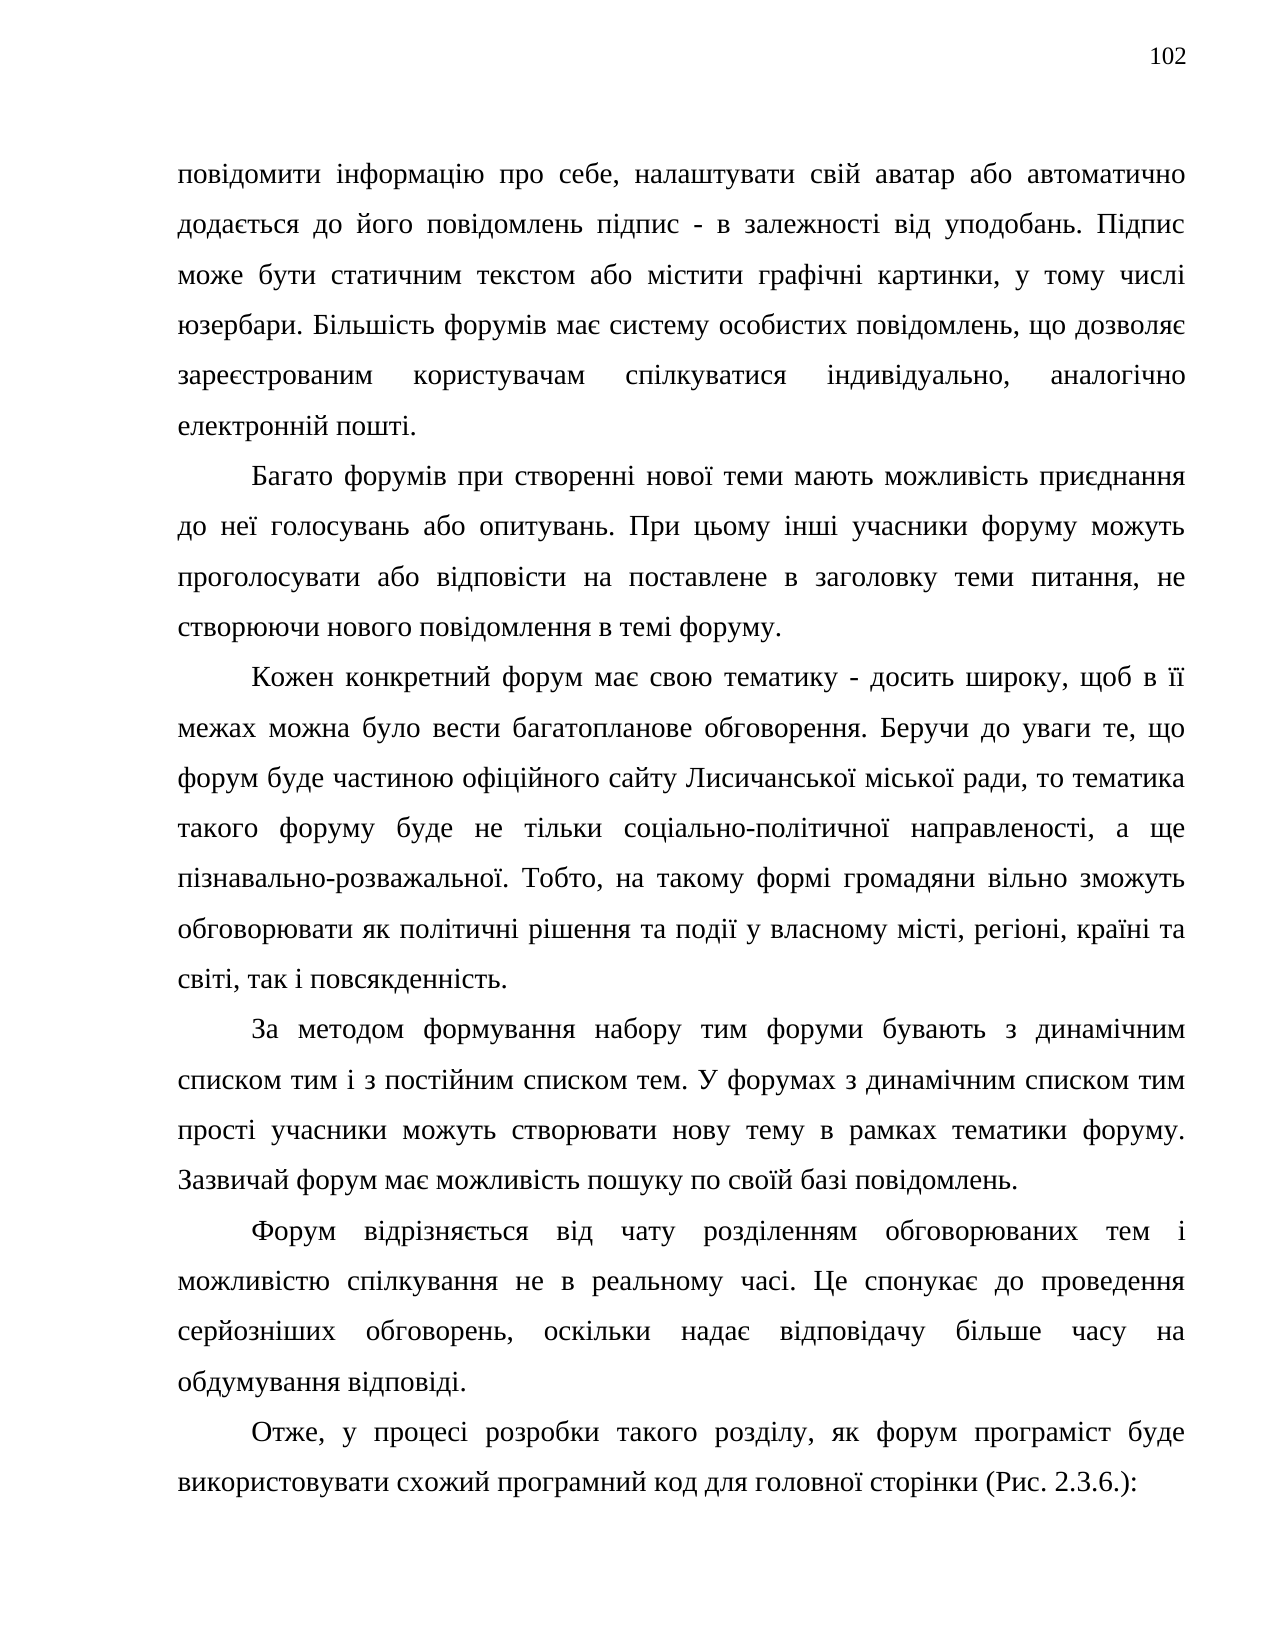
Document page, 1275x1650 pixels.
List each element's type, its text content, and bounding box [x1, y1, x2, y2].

text Багато форумів при створенні нової теми мають можливість приєднання до неї голосувань або опитувань. При цьому інші учасники форуму можуть проголосувати або відповісти на поставлене в заголовку теми питання, не створюючи нового повідомлення в темі форуму. [177, 458, 1186, 643]
text За методом формування набору тим форуми бувають з динамічним списком тим і з постійним списком тем. У форумах з динамічним списком тим прості учасники можуть створювати нову тему в рамках тематики форуму. Зазвичай форум має можливість пошуку по своїй базі повідомлень. [177, 1012, 1186, 1196]
text Отже, у процесі розробки такого розділу, як форум програміст буде використовувати схожий програмний код для головної сторінки (Рис. 2.3.6.): [177, 1414, 1186, 1498]
text Форум відрізняється від чату розділенням обговорюваних тем і можливістю спілкування не в реальному часі. Це спонукає до проведення серйозніших обговорень, оскільки надає відповідачу більше часу на обдумування відповіді. [177, 1213, 1186, 1397]
text Кожен конкретний форум має свою тематику - досить широку, щоб в її межах можна було вести багатопланове обговорення. Беручи до уваги те, що форум буде частиною офіційного сайту Лисичанської міської ради, то тематика такого форуму буде не тільки соціально-політичної направленості, а ще пізнавально-розважальної. Тобто, на такому формі громадяни вільно зможуть обговорювати як політичні рішення та події у власному місті, регіоні, країні та світі, так і повсякденність. [177, 659, 1186, 995]
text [177, 156, 1186, 441]
